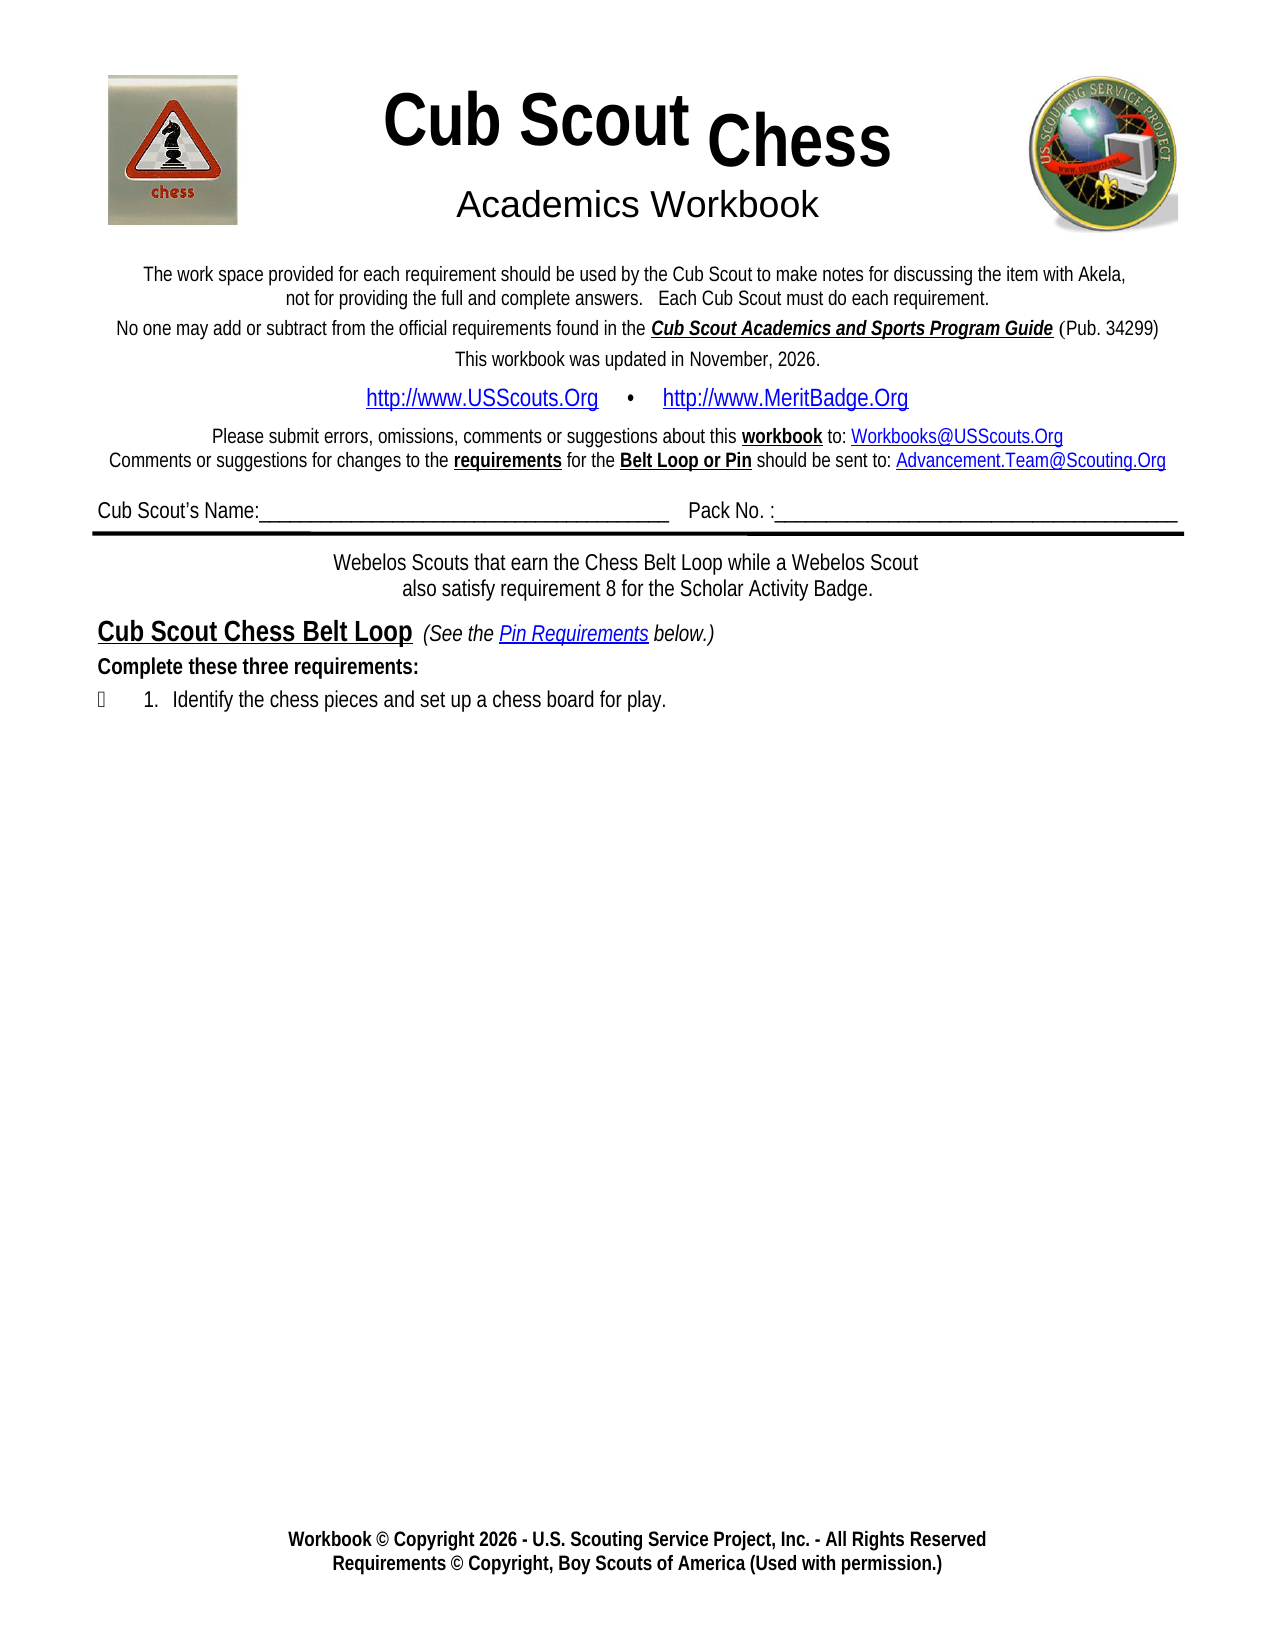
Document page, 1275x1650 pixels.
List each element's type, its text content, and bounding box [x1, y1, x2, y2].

picture [1027, 75, 1179, 233]
text Webelos Scouts that earn the Chess Belt Loop while a Webelos Scout also satisfy requirement 8 for the Scholar Activity Badge. [79, 548, 1177, 601]
text Complete these three requirements: [97, 653, 1177, 680]
text Cub Scout’s Name: Pack No. : [97, 497, 1177, 523]
text Comments or suggestions for changes to the requirements for the Belt Loop or Pin should be sent to: Advancement.Team@Scouting.Org [97, 448, 1177, 472]
text Please submit errors, omissions, comments or suggestions about this workbook to: Workbooks@USScouts.Org [97, 424, 1177, 448]
subtitle Cub Scout Chess Belt Loop (See the Pin Requirements below.) [97, 614, 1177, 647]
text 1. Identify the chess pieces and set up a chess board for play. [97, 686, 1177, 712]
picture [97, 75, 248, 225]
text http://www.USScouts.Org • http://www.MeritBadge.Org [97, 383, 1177, 412]
